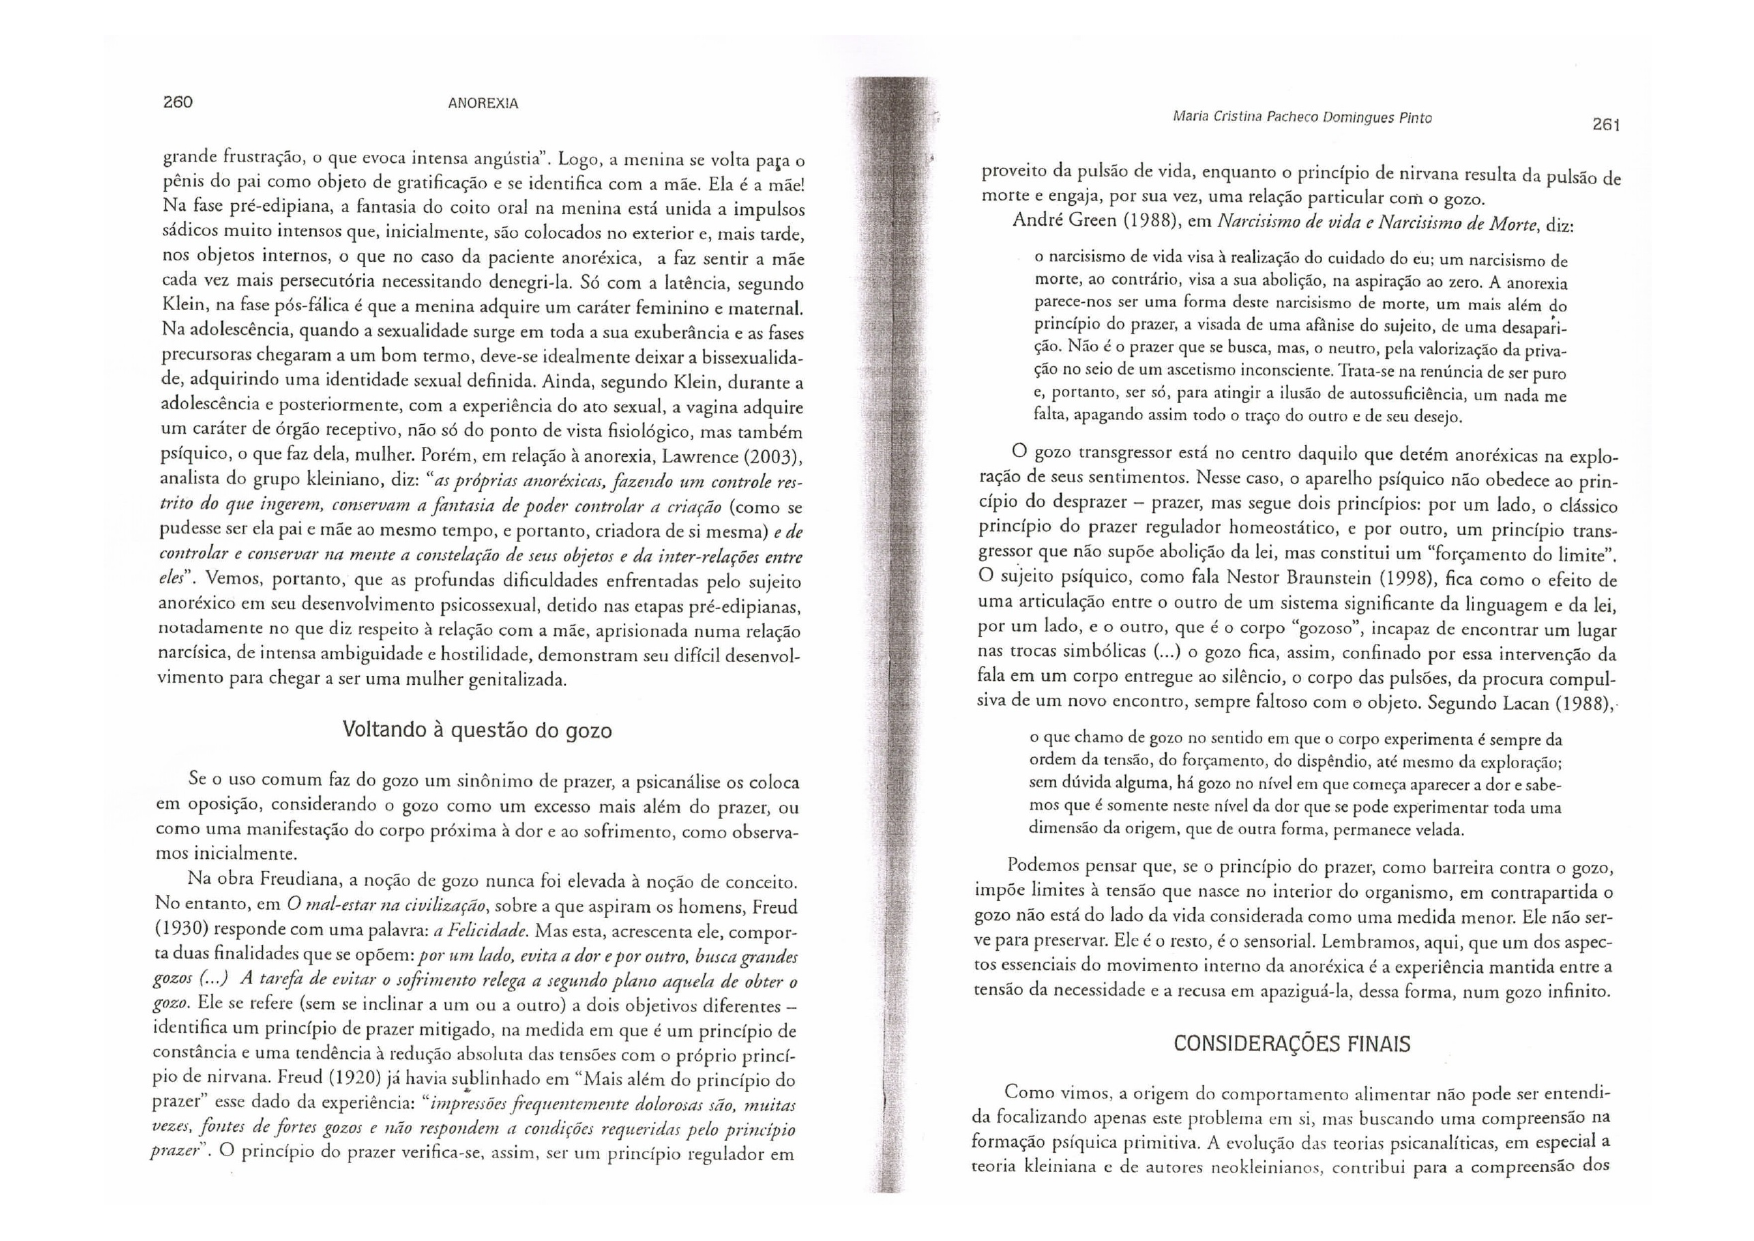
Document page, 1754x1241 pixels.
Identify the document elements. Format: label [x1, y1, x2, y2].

picture [103, 35, 1652, 1205]
